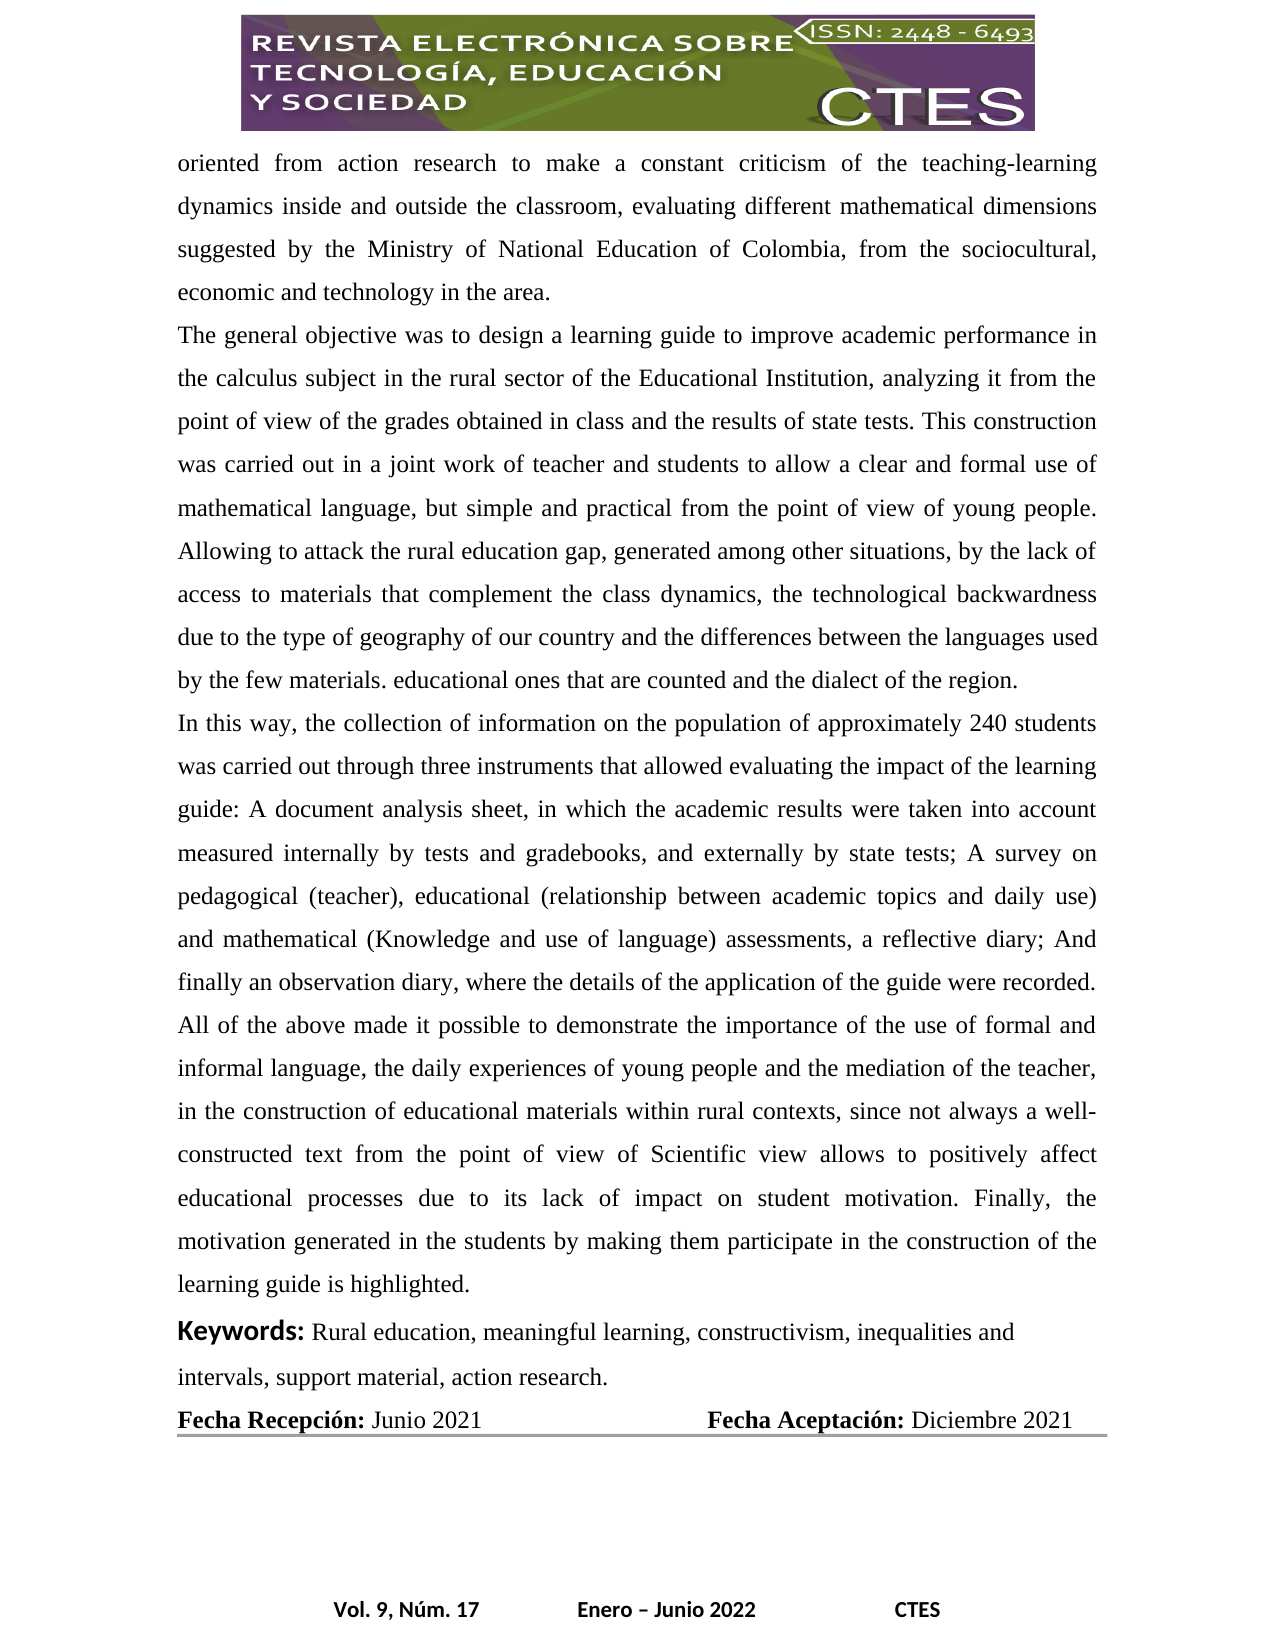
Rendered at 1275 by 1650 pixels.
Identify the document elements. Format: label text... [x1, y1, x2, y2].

picture [240, 14, 1035, 131]
text All of the above made it possible to demonstrate the importance of the use of formal and informal language, the daily experiences of young people and the mediation of the teacher, in the construction of educational materials within rural contexts, since not always a well-constructed text from the point of view of Scientific view allows to positively affect educational processes due to its lack of impact on student motivation. Finally, the motivation generated in the students by making them participate in the construction of the learning guide is highlighted. [177, 1010, 1098, 1298]
text In this way, the collection of information on the population of approximately 240 students was carried out through three instruments that allowed evaluating the impact of the learning guide: A document analysis sheet, in which the academic results were taken into account measured internally by tests and gradebooks, and externally by state tests; A survey on pedagogical (teacher), educational (relationship between academic topics and daily use) and mathematical (Knowledge and use of language) assessments, a reflective diary; And finally an observation diary, where the details of the application of the guide were recorded. [177, 708, 1098, 996]
text Fecha Recepción: Junio 2021 Fecha Aceptación: Diciembre 2021 [177, 1405, 1098, 1433]
text The general objective was to design a learning guide to improve academic performance in the calculus subject in the rural sector of the Educational Institution, analyzing it from the point of view of the grades obtained in class and the results of state tests. This construction was carried out in a joint work of teacher and students to allow a clear and formal use of mathematical language, but simple and practical from the point of view of young people. Allowing to attack the rural education gap, generated among other situations, by the lack of access to materials that complement the class dynamics, the technological backwardness due to the type of geography of our country and the differences between the languages ​​used by the few materials. educational ones that are counted and the dialect of the region. [177, 320, 1098, 694]
text Keywords: Rural education, meaningful learning, constructivism, inequalities and intervals, support material, action research. [177, 1312, 1098, 1391]
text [177, 148, 1098, 306]
